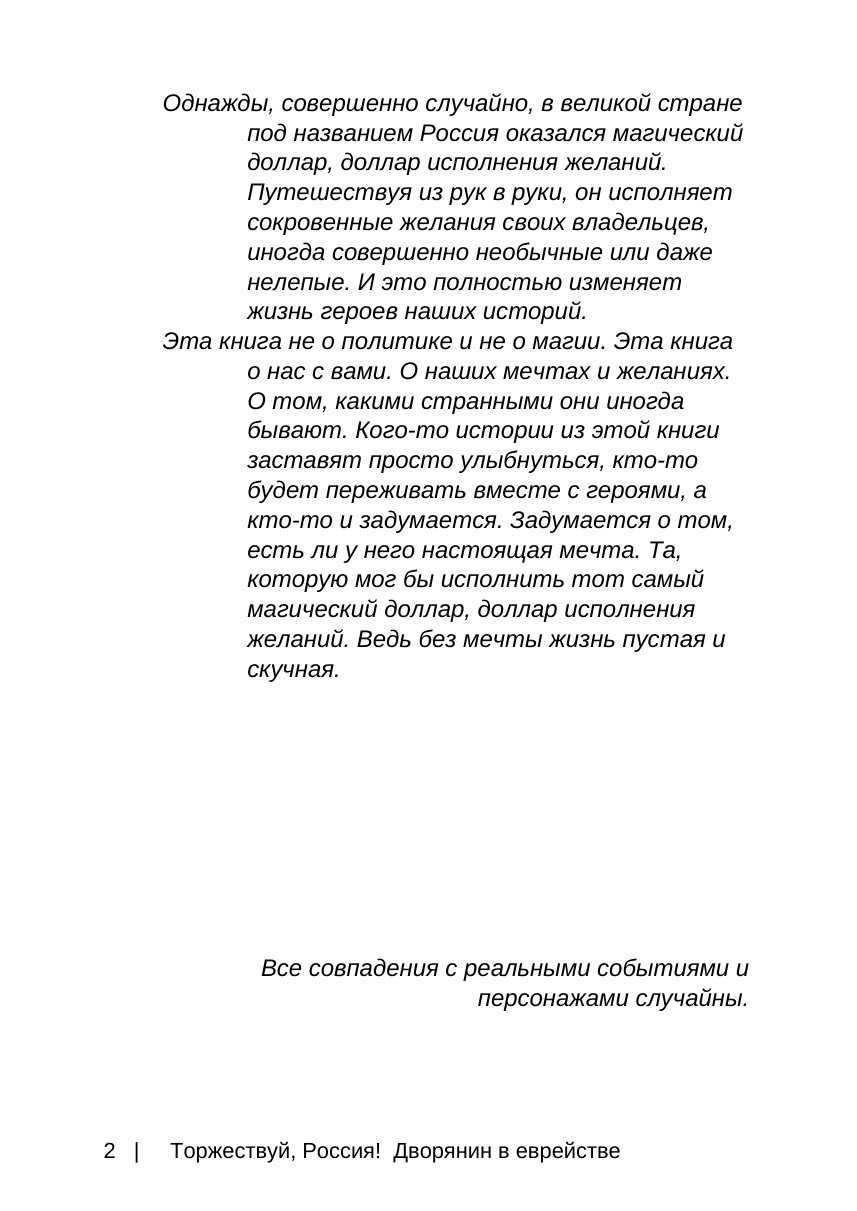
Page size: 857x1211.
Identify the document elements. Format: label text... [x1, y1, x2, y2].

text Все совпадения с реальными событиями и персонажами случайны. [162, 954, 752, 1011]
text Однажды, совершенно случайно, в великой стране под названием Россия оказался магический доллар, доллар исполнения желаний. Путешествуя из рук в руки, он исполняет сокровенные желания своих владельцев, иногда совершенно необычные или даже нелепые. И это полностью изменяет жизнь героев наших историй. [162, 89, 752, 325]
text Эта книга не о политике и не о магии. Эта книга о нас с вами. О наших мечтах и желаниях. О том, какими странными они иногда бывают. Кого-то истории из этой книги заставят просто улыбнуться, кто-то будет переживать вместе с героями, а кто-то и задумается. Задумается о том, есть ли у него настоящая мечта. Та, которую мог бы исполнить тот самый магический доллар, доллар исполнения желаний. Ведь без мечты жизнь пустая и скучная. [162, 327, 752, 682]
